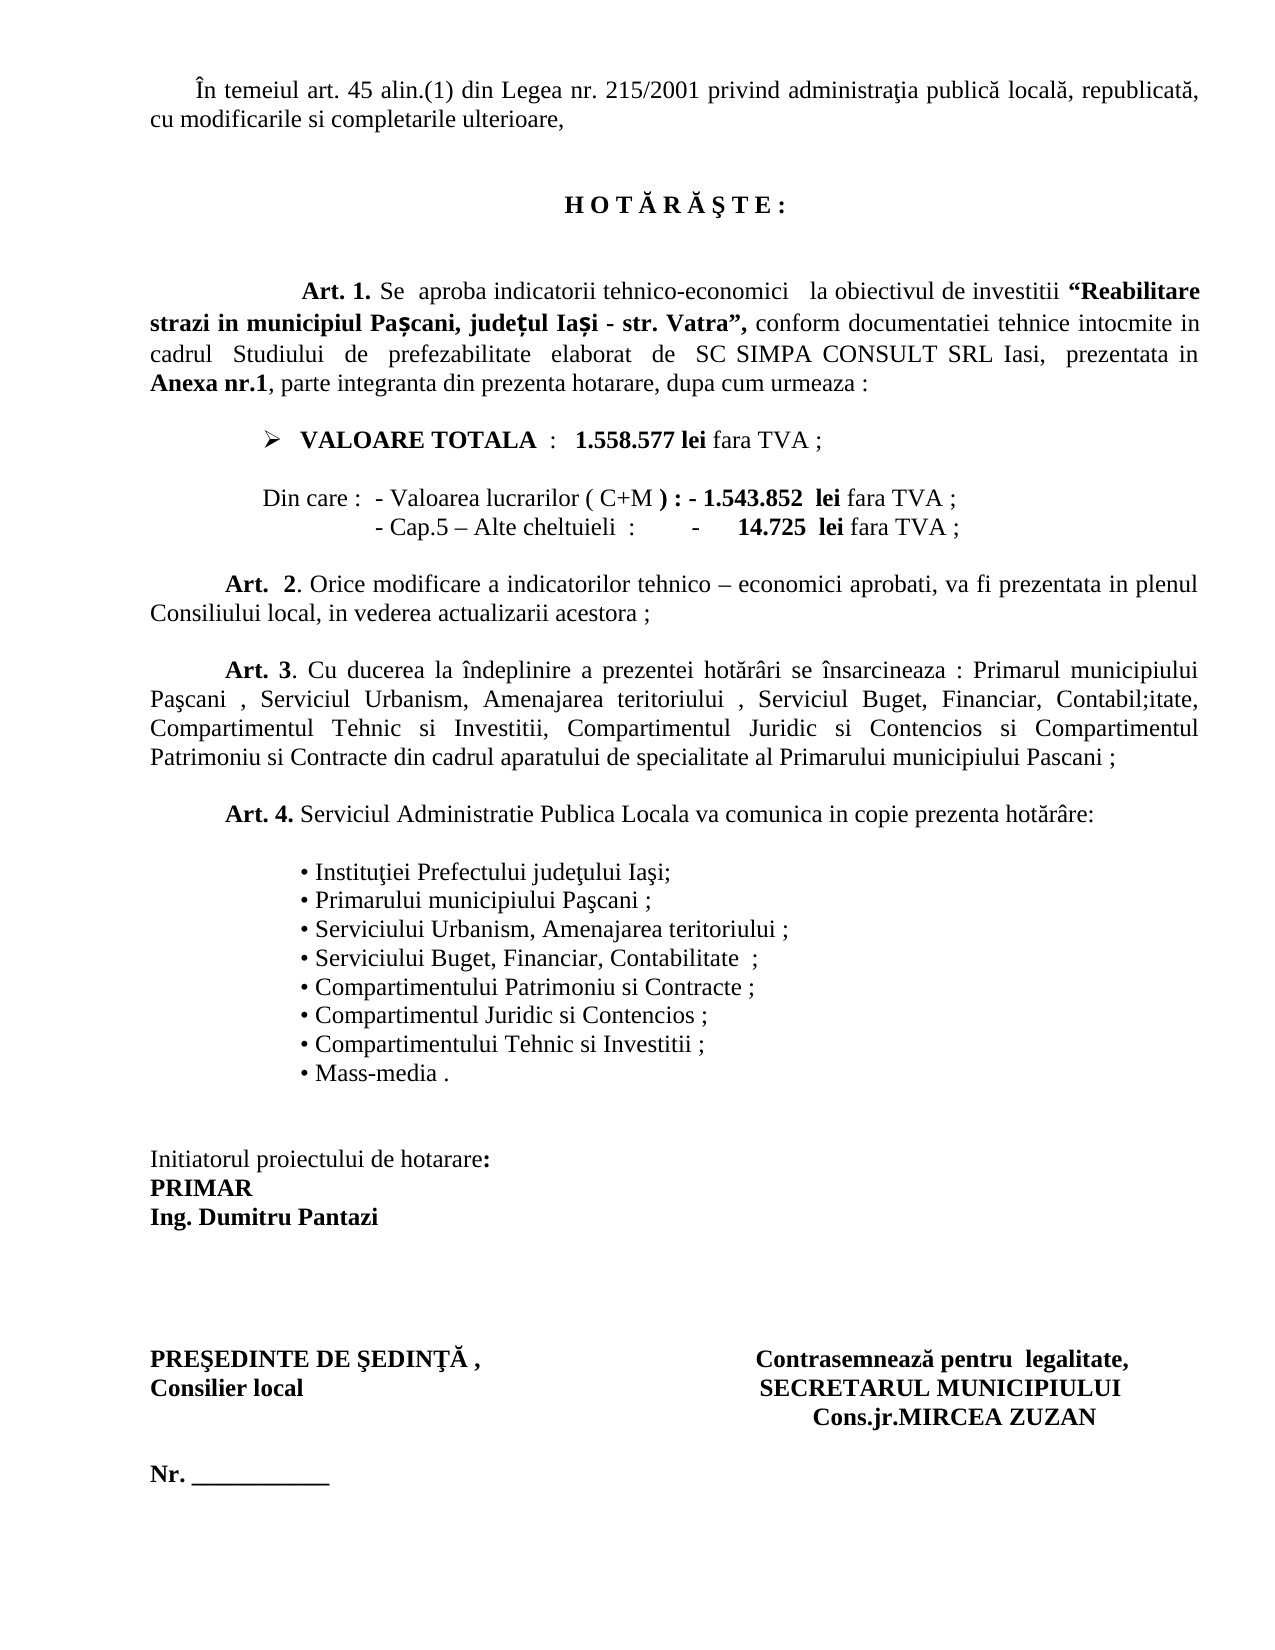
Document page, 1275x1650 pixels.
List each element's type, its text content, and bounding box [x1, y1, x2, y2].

text În temeiul art. 45 alin.(1) din Legea nr. 215/2001 privind administraţia publică locală, republicată, cu modificarile si completarile ulterioare, [150, 75, 1200, 132]
text PRIMAR [150, 1173, 1200, 1202]
text • Compartimentul Juridic si Contencios ; [300, 1000, 1200, 1029]
text Ing. Dumitru Pantazi [150, 1202, 1200, 1230]
text • Serviciului Buget, Financiar, Contabilitate ; [300, 943, 1200, 972]
text H O T Ă R Ă Ş T E : [150, 190, 1200, 219]
text Art. 4. Serviciul Administratie Publica Locala va comunica in copie prezenta hotărâre: [150, 799, 1200, 828]
text • Compartimentului Tehnic si Investitii ; [300, 1029, 1200, 1058]
text Art. 1. Se aproba indicatorii tehnico-economici la obiectivul de investitii “Reabilitare strazi in municipiul Pașcani, județul Iași - str. Vatra”, conform documentatiei tehnice intocmite in cadrul Studiului de prefezabilitate elaborat de SC SIMPA CONSULT SRL Iasi, prezentata in Anexa nr.1, parte integranta din prezenta hotarare, dupa cum urmeaza : [150, 276, 1200, 397]
list VALOARE TOTALA : 1.558.577 lei fara TVA ; [262, 425, 1200, 454]
text Din care : - Valoarea lucrarilor ( C+M ) : - 1.543.852 lei fara TVA ; [187, 483, 1200, 512]
text • Instituţiei Prefectului judeţului Iaşi; [300, 857, 1200, 885]
text • Mass-media . [300, 1058, 1200, 1087]
text Art. 2. Orice modificare a indicatorilor tehnico – economici aprobati, va fi prezentata in plenul Consiliului local, in vederea actualizarii acestora ; [150, 569, 1200, 627]
text • Serviciului Urbanism, Amenajarea teritoriului ; [300, 914, 1200, 943]
text Consilier local SECRETARUL MUNICIPIULUI [150, 1373, 1200, 1402]
text • Compartimentului Patrimoniu si Contracte ; [300, 972, 1200, 1000]
text • Primarului municipiului Paşcani ; [300, 885, 1200, 914]
text Cons.jr.MIRCEA ZUZAN [150, 1402, 1200, 1431]
text Art. 3. Cu ducerea la îndeplinire a prezentei hotărâri se însarcineaza : Primarul municipiului Paşcani , Serviciul Urbanism, Amenajarea teritoriului , Serviciul Buget, Financiar, Contabil;itate, Compartimentul Tehnic si Investitii, Compartimentul Juridic si Contencios si Compartimentul Patrimoniu si Contracte din cadrul aparatului de specialitate al Primarului municipiului Pascani ; [150, 655, 1200, 770]
text - Cap.5 – Alte cheltuieli : - 14.725 lei fara TVA ; [300, 512, 1200, 540]
text Initiatorul proiectului de hotarare: [150, 1144, 1200, 1173]
text Nr. ___________ [150, 1459, 1200, 1488]
text PREŞEDINTE DE ŞEDINŢĂ , Contrasemnează pentru legalitate, [150, 1344, 1200, 1373]
